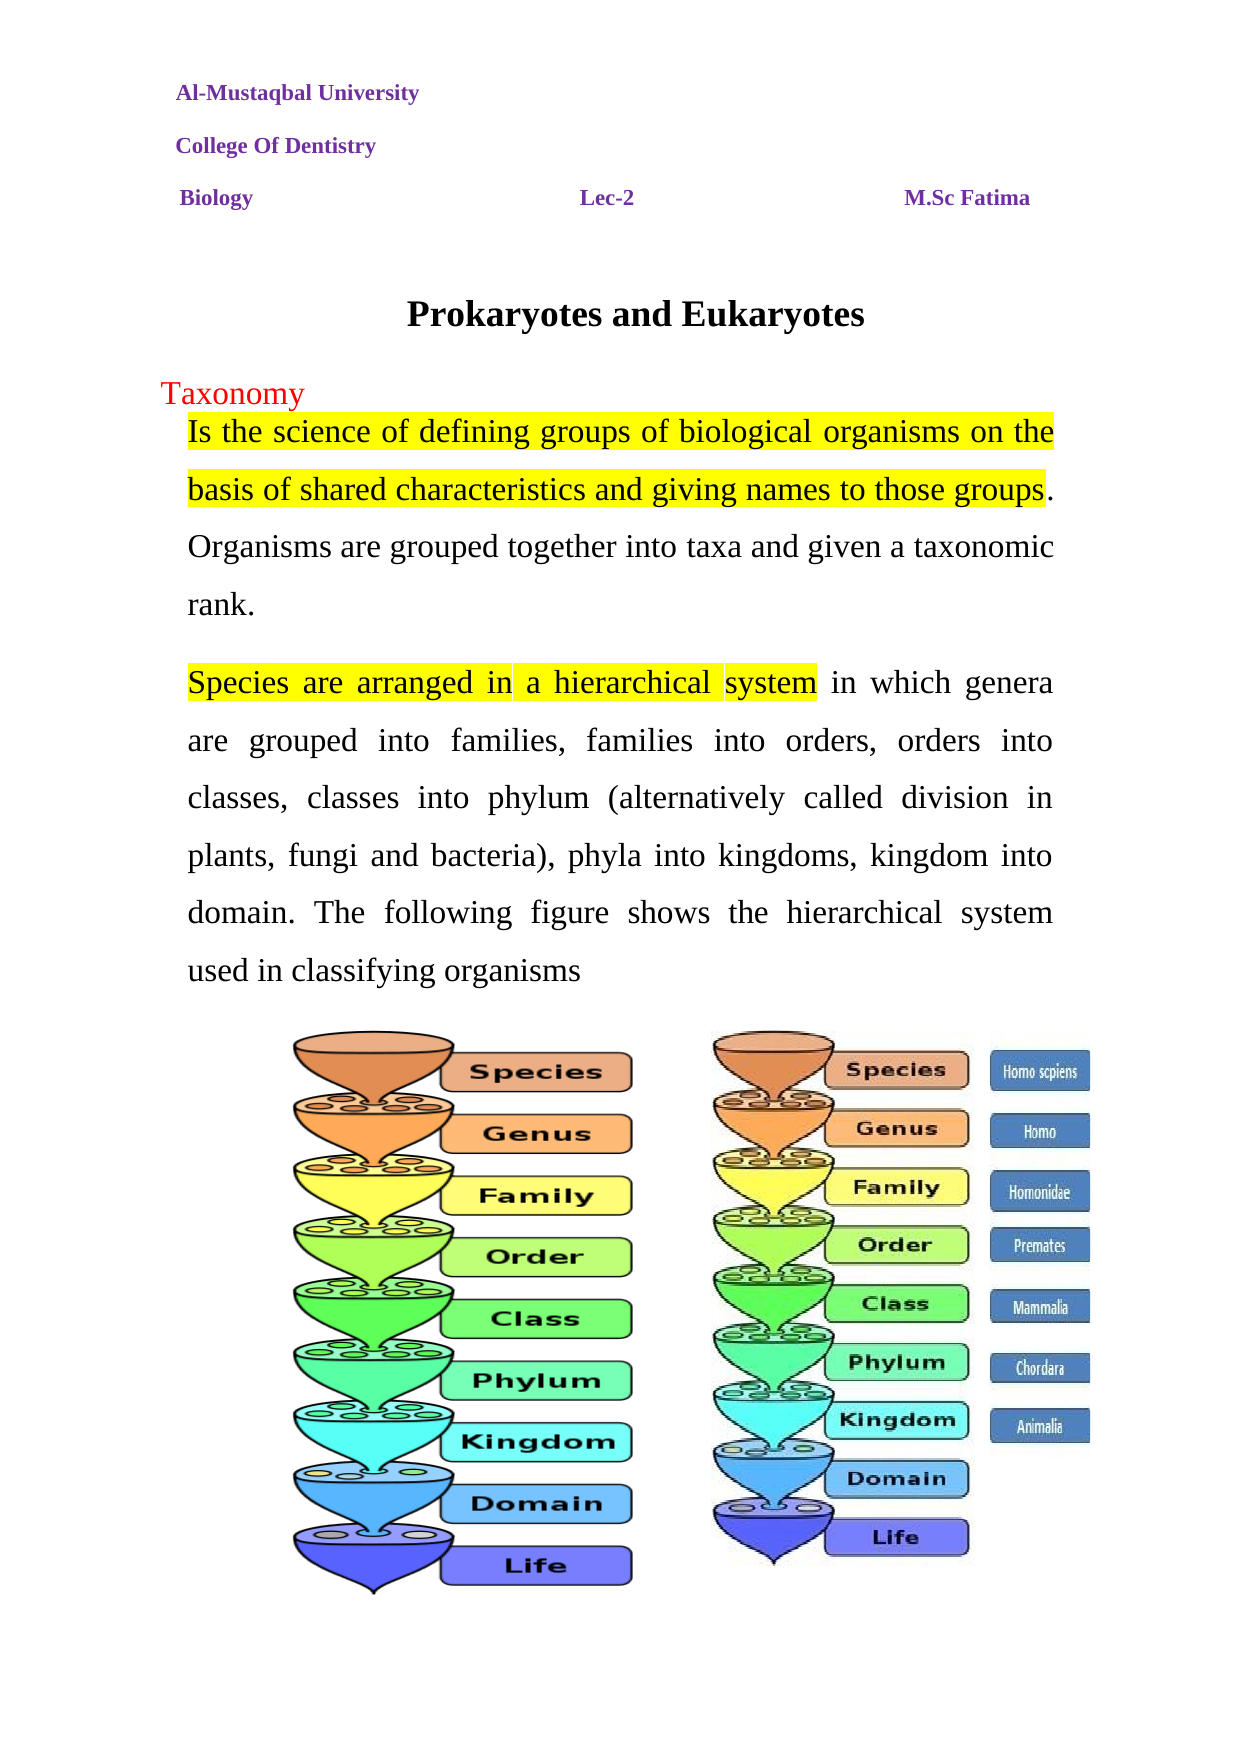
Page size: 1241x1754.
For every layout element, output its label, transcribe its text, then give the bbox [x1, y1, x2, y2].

picture [292, 1030, 633, 1595]
list Prokaryotes and Eukaryotes [160, 292, 1111, 335]
picture [711, 1030, 1091, 1566]
list Taxonomy [160, 373, 1111, 412]
text Species are arranged in a hierarchical system in which genera are grouped into families, families into orders, orders into classes, classes into phylum (alternatively called division in plants, fungi and bacteria), phyla into kingdoms, kingdom into domain. The following figure shows the hierarchical system used in classifying organisms [187, 663, 1053, 989]
text Is the science of defining groups of biological organisms on the basis of shared characteristics and giving names to those groups. Organisms are grouped together into taxa and given a taxonomic rank. [187, 412, 1054, 622]
